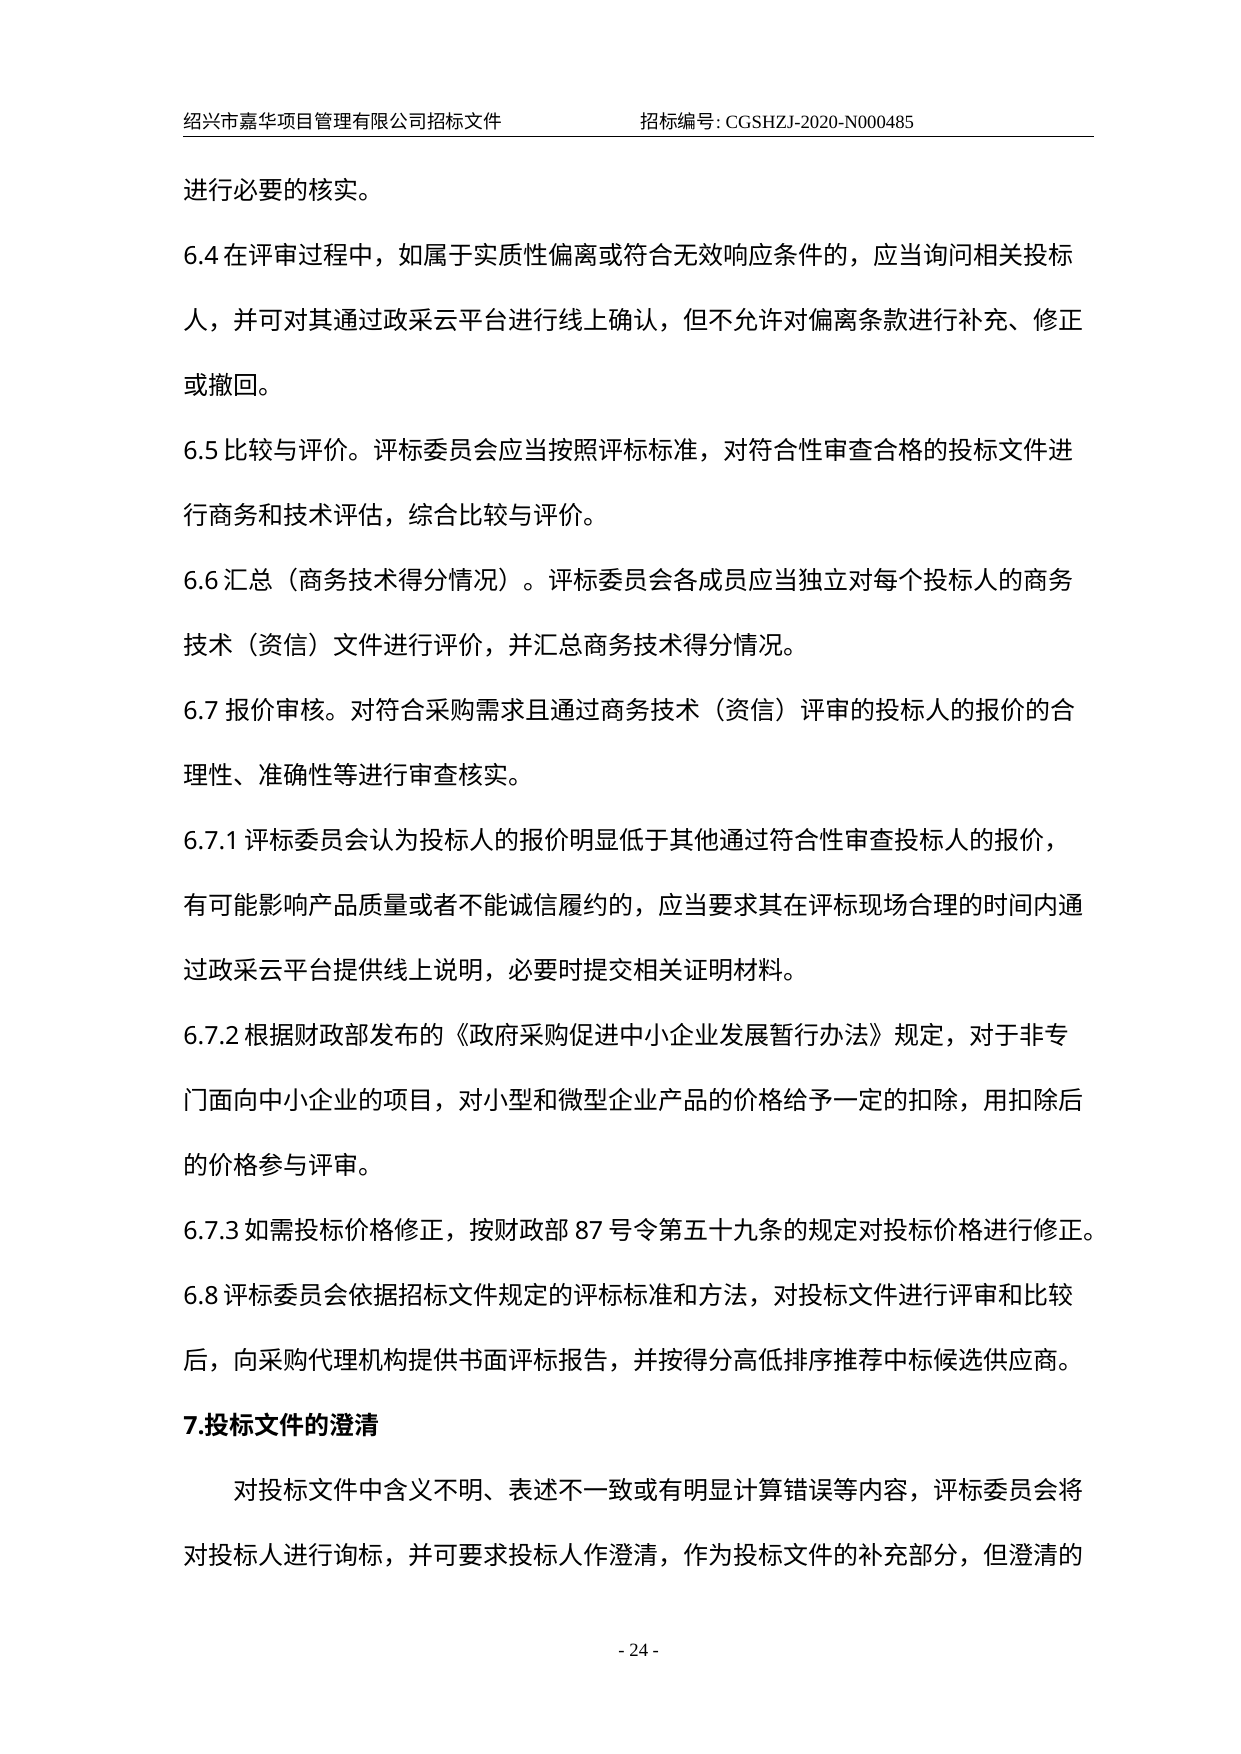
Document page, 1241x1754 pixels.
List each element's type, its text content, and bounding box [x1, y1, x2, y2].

text 6.7.3如需投标价格修正，按财政部87号令第五十九条的规定对投标价格进行修正。 [183, 1196, 1094, 1261]
text 6.7 报价审核。对符合采购需求且通过商务技术（资信）评审的投标人的报价的合理性、准确性等进行审查核实。 [183, 676, 1094, 806]
text 6.4在评审过程中，如属于实质性偏离或符合无效响应条件的，应当询问相关投标人，并可对其通过政采云平台进行线上确认，但不允许对偏离条款进行补充、修正或撤回。 [183, 221, 1094, 416]
text 6.7.2根据财政部发布的《政府采购促进中小企业发展暂行办法》规定，对于非专门面向中小企业的项目，对小型和微型企业产品的价格给予一定的扣除，用扣除后的价格参与评审。 [183, 1001, 1094, 1196]
text 6.5比较与评价。评标委员会应当按照评标标准，对符合性审查合格的投标文件进行商务和技术评估，综合比较与评价。 [183, 416, 1094, 546]
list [183, 1456, 1094, 1586]
text 6.8评标委员会依据招标文件规定的评标标准和方法，对投标文件进行评审和比较后，向采购代理机构提供书面评标报告，并按得分高低排序推荐中标候选供应商。 [183, 1261, 1094, 1391]
text 6.6汇总（商务技术得分情况）。评标委员会各成员应当独立对每个投标人的商务技术（资信）文件进行评价，并汇总商务技术得分情况。 [183, 546, 1094, 676]
list 7.投标文件的澄清 [183, 1391, 1094, 1456]
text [183, 156, 1094, 221]
text 6.7.1评标委员会认为投标人的报价明显低于其他通过符合性审查投标人的报价，有可能影响产品质量或者不能诚信履约的，应当要求其在评标现场合理的时间内通过政采云平台提供线上说明，必要时提交相关证明材料。 [183, 806, 1094, 1001]
